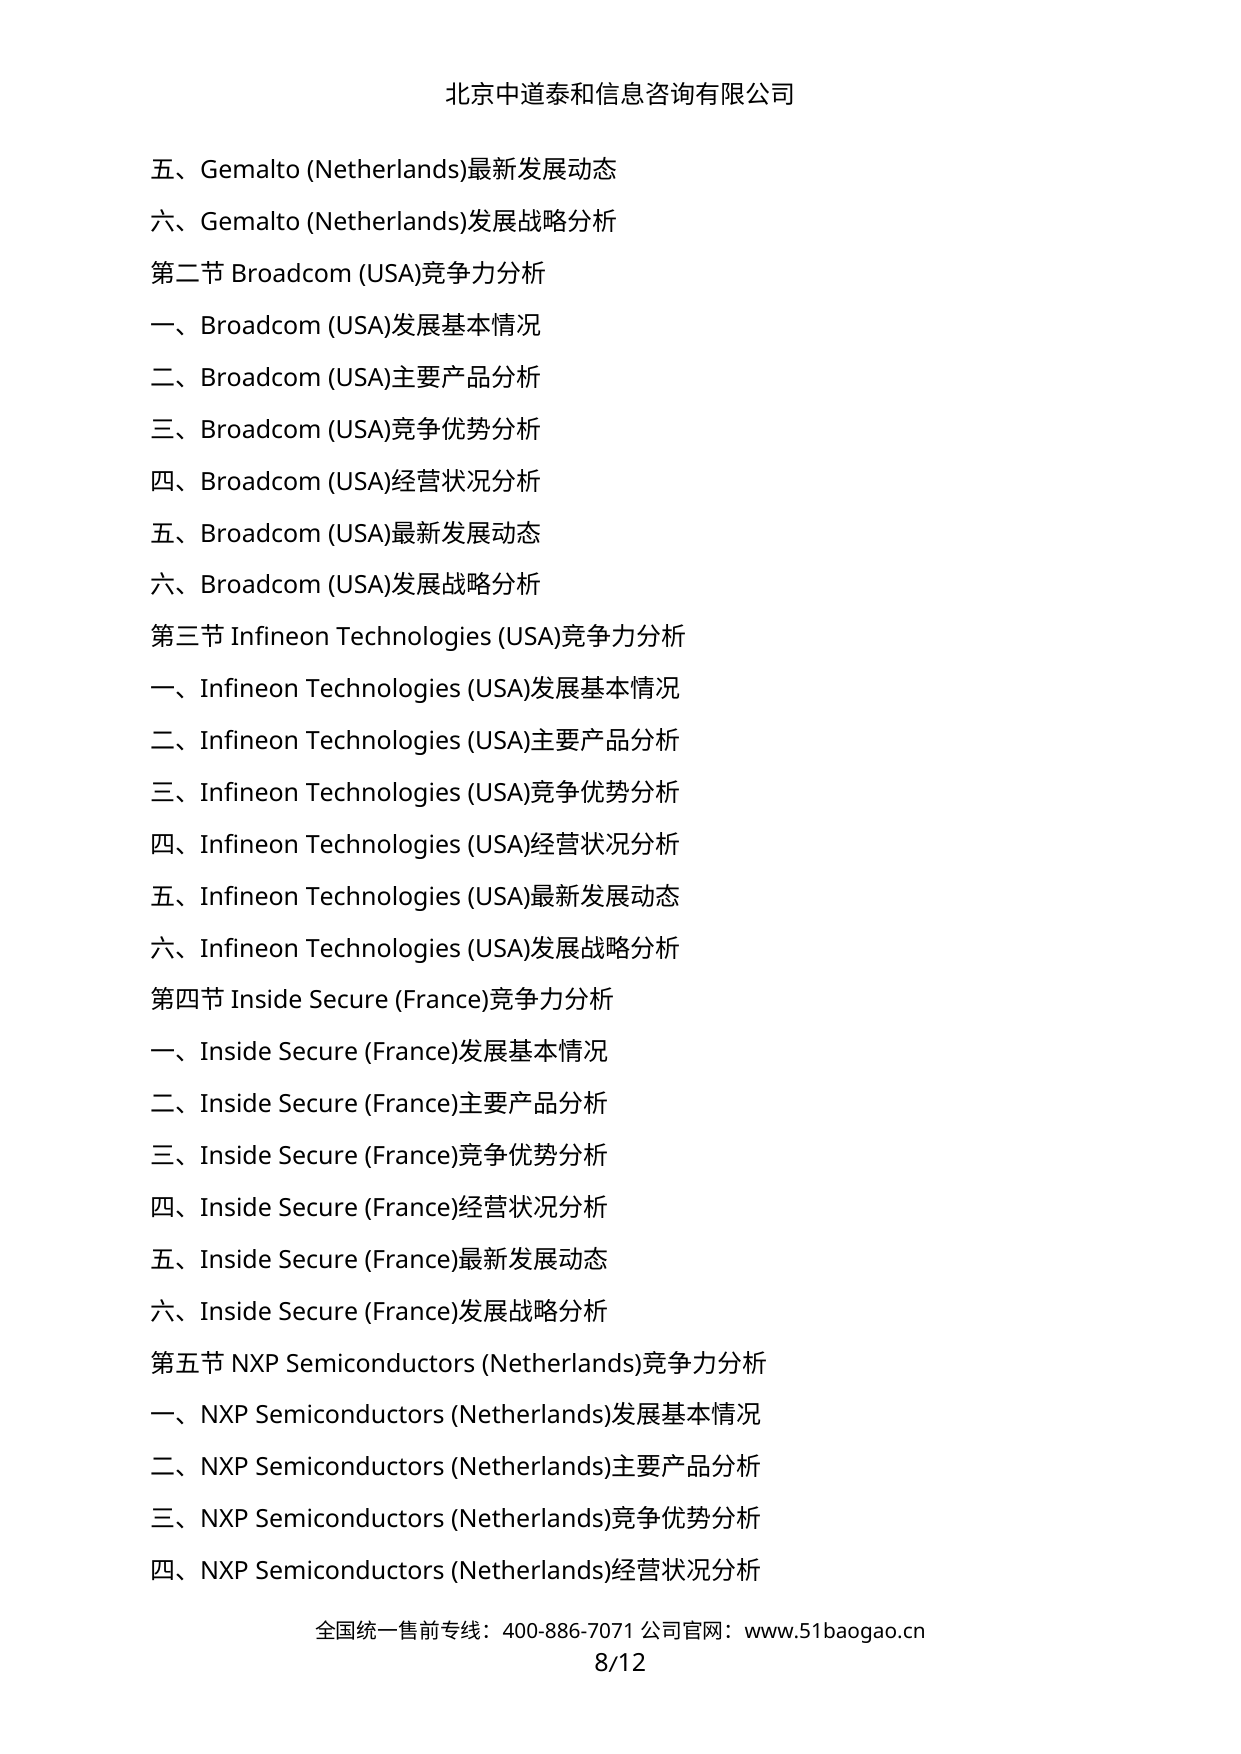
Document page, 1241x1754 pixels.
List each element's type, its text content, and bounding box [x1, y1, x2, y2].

text 六、Broadcom (USA)发展战略分析 [150, 565, 1090, 601]
text 三、Infineon Technologies (USA)竞争优势分析 [150, 772, 1090, 809]
text 三、NXP Semiconductors (Netherlands)竞争优势分析 [150, 1499, 1090, 1535]
text 四、Infineon Technologies (USA)经营状况分析 [150, 824, 1090, 861]
text 五、Inside Secure (France)最新发展动态 [150, 1239, 1090, 1276]
text 五、Infineon Technologies (USA)最新发展动态 [150, 876, 1090, 912]
text 第二节 Broadcom (USA)竞争力分析 [150, 254, 1090, 290]
text 四、Inside Secure (France)经营状况分析 [150, 1187, 1090, 1224]
text 第三节 Infineon Technologies (USA)竞争力分析 [150, 617, 1090, 653]
text 二、Inside Secure (France)主要产品分析 [150, 1084, 1090, 1120]
text 一、Broadcom (USA)发展基本情况 [150, 306, 1090, 342]
text 四、NXP Semiconductors (Netherlands)经营状况分析 [150, 1551, 1090, 1587]
text 三、Broadcom (USA)竞争优势分析 [150, 409, 1090, 446]
text 二、NXP Semiconductors (Netherlands)主要产品分析 [150, 1447, 1090, 1483]
text 二、Infineon Technologies (USA)主要产品分析 [150, 721, 1090, 757]
text 第五节 NXP Semiconductors (Netherlands)竞争力分析 [150, 1343, 1090, 1379]
text 一、Inside Secure (France)发展基本情况 [150, 1032, 1090, 1068]
text 二、Broadcom (USA)主要产品分析 [150, 357, 1090, 394]
text 六、Inside Secure (France)发展战略分析 [150, 1291, 1090, 1327]
text 三、Inside Secure (France)竞争优势分析 [150, 1136, 1090, 1172]
text 五、Gemalto (Netherlands)最新发展动态 [150, 150, 1090, 186]
text 六、Infineon Technologies (USA)发展战略分析 [150, 928, 1090, 964]
text 第四节 Inside Secure (France)竞争力分析 [150, 980, 1090, 1016]
text 四、Broadcom (USA)经营状况分析 [150, 461, 1090, 497]
text 五、Broadcom (USA)最新发展动态 [150, 513, 1090, 549]
text 一、NXP Semiconductors (Netherlands)发展基本情况 [150, 1395, 1090, 1431]
text 一、Infineon Technologies (USA)发展基本情况 [150, 669, 1090, 705]
text 六、Gemalto (Netherlands)发展战略分析 [150, 202, 1090, 238]
